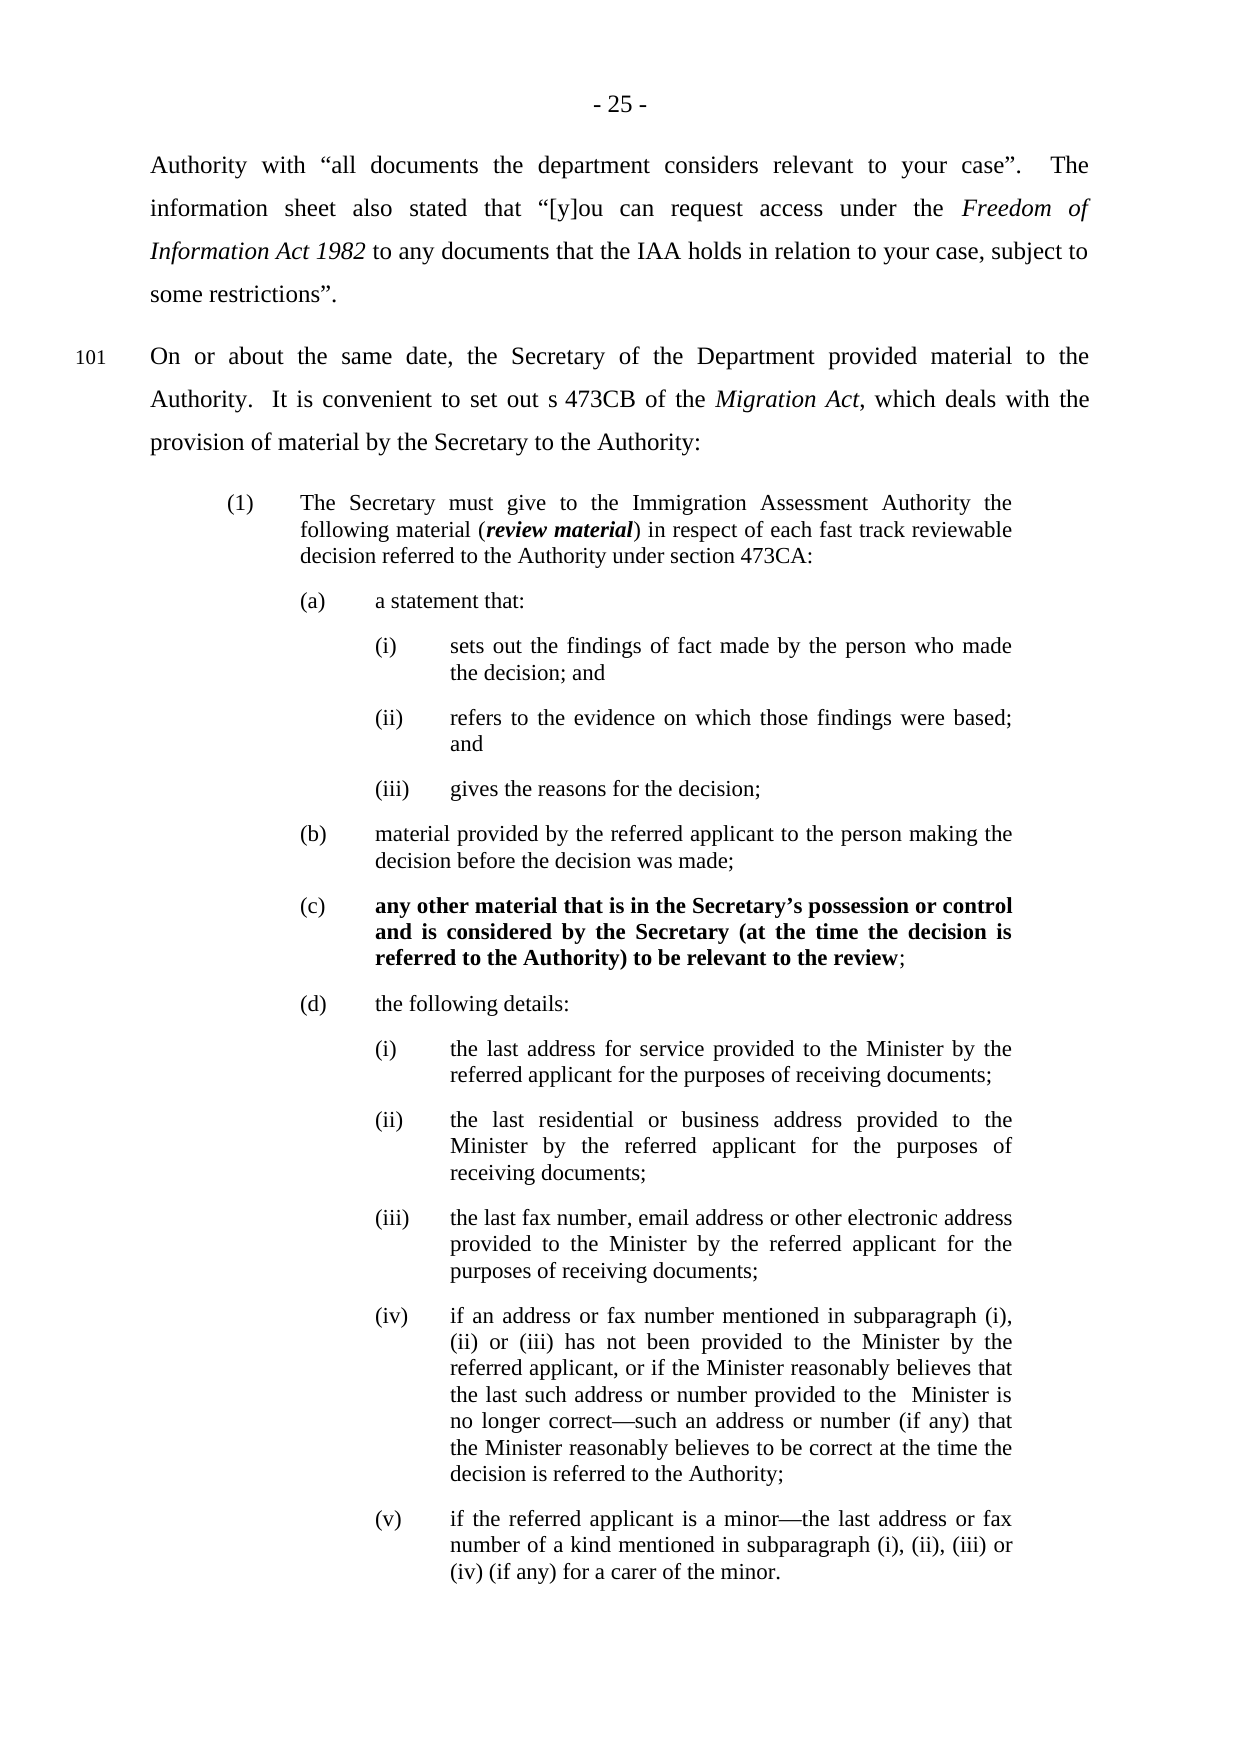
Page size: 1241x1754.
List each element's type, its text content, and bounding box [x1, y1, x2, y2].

text (ii) the last residential or business address provided to the Minister by the referred applicant for the purposes of receiving documents; [375, 1106, 1013, 1185]
text (v) if the referred applicant is a minor—the last address or fax number of a kind mentioned in subparagraph (i), (ii), (iii) or (iv) (if any) for a carer of the minor. [375, 1505, 1013, 1584]
text (iii) gives the reasons for the decision; [375, 775, 1013, 802]
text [75, 150, 1090, 308]
text (i) sets out the findings of fact made by the person who made the decision; and [375, 632, 1013, 685]
text (ii) refers to the evidence on which those findings were based; and [375, 704, 1013, 756]
text (d) the following details: [300, 989, 1013, 1016]
text (i) the last address for service provided to the Minister by the referred applicant for the purposes of receiving documents; [375, 1035, 1013, 1087]
text (iii) the last fax number, email address or other electronic address provided to the Minister by the referred applicant for the purposes of receiving documents; [375, 1204, 1013, 1283]
text (b) material provided by the referred applicant to the person making the decision before the decision was made; [300, 820, 1013, 873]
text (a) a statement that: [300, 587, 1013, 613]
text (iv) if an address or fax number mentioned in subparagraph (i), (ii) or (iii) has not been provided to the Minister by the referred applicant, or if the Minister reasonably believes that the last such address or number provided to the Minister is no longer correct—such an address or number (if any) that the Minister reasonably believes to be correct at the time the decision is referred to the Authority; [375, 1302, 1013, 1486]
text (1) The Secretary must give to the Immigration Assessment Authority the following material (review material) in respect of each fast track reviewable decision referred to the Authority under section 473CA: [227, 489, 1013, 568]
text (c) any other material that is in the Secretary’s possession or control and is considered by the Secretary (at the time the decision is referred to the Authority) to be relevant to the review; [300, 892, 1013, 971]
text On or about the same date, the Secretary of the Department provided material to the Authority. It is convenient to set out s 473CB of the Migration Act, which deals with the provision of material by the Secretary to the Authority: [75, 341, 1090, 456]
